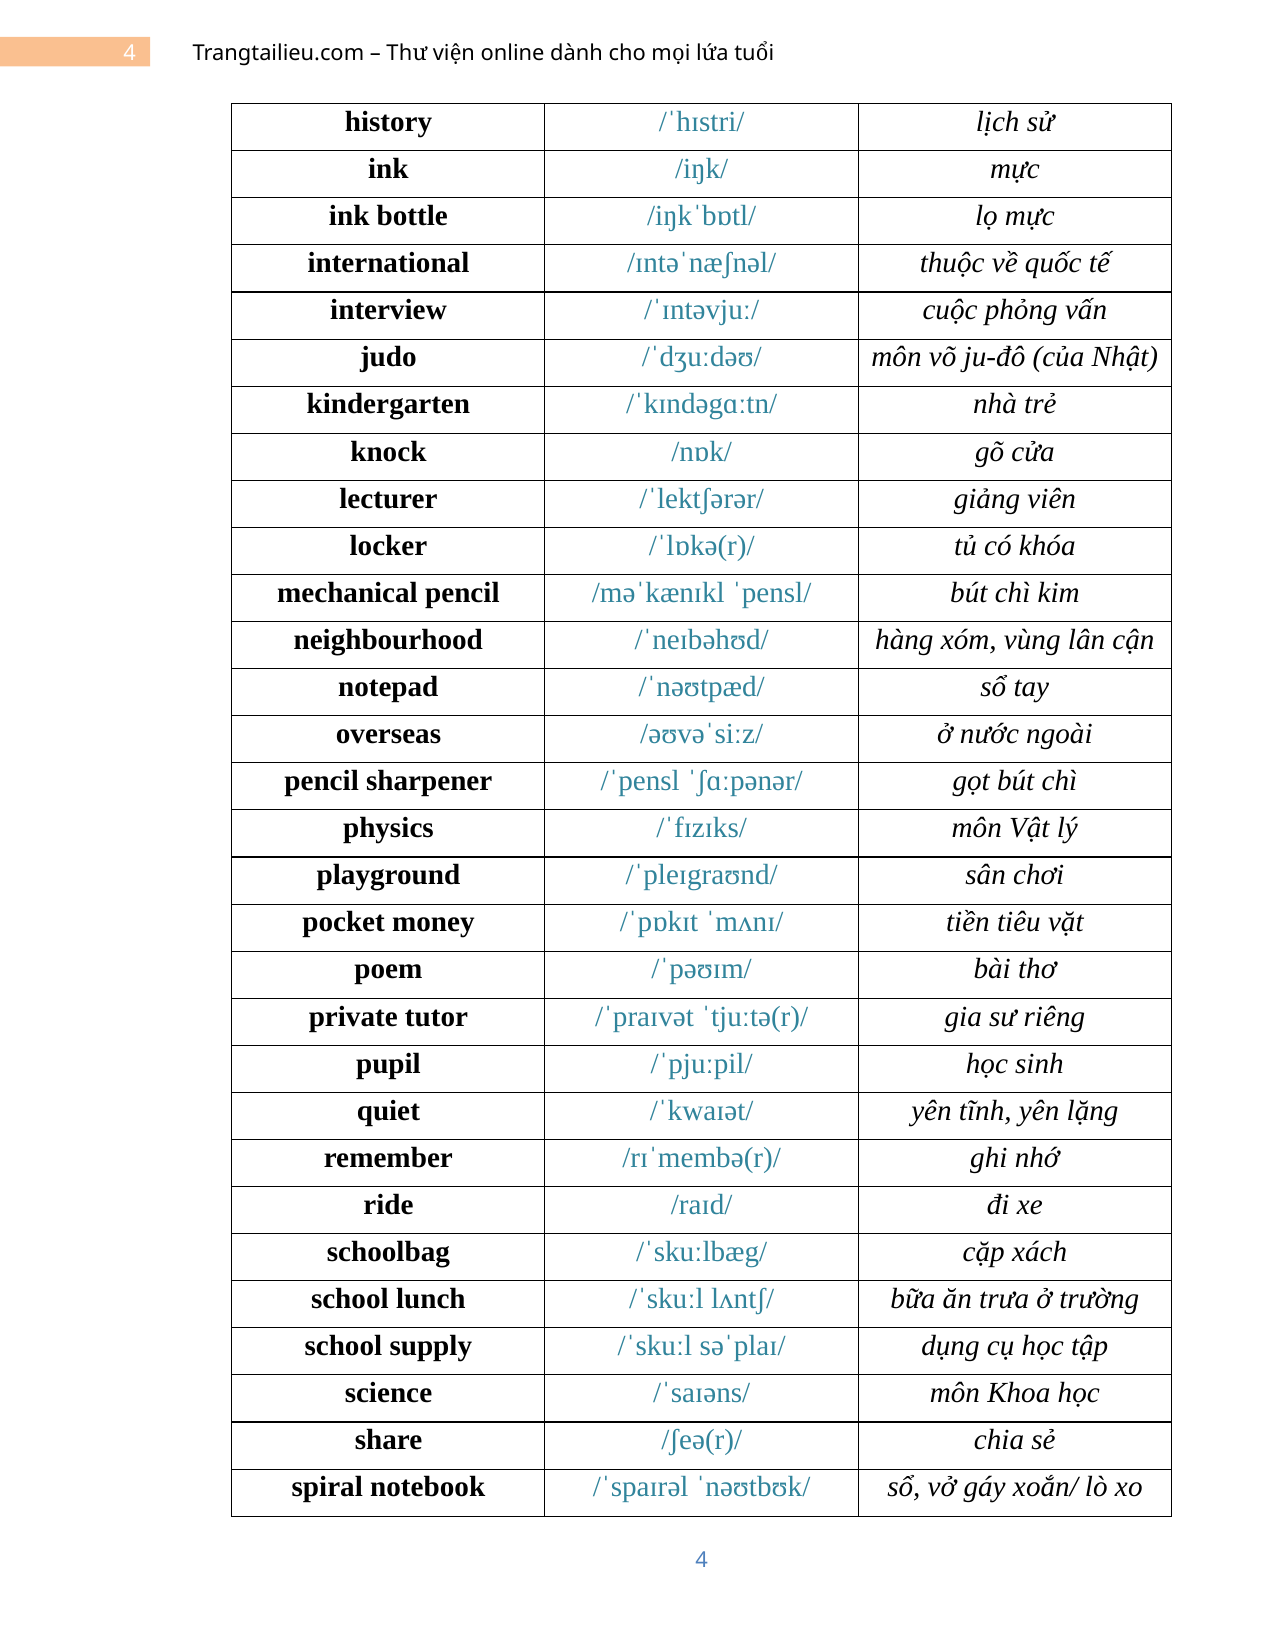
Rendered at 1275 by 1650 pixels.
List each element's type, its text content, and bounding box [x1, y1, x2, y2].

table_cell overseas [232, 716, 544, 762]
table_cell sân chơi [859, 858, 1171, 903]
table_cell lecturer [232, 481, 544, 527]
table_cell /ˈskuːl səˈplaɪ/ [545, 1328, 858, 1374]
table_cell pupil [232, 1046, 544, 1092]
table_cell lọ mực [859, 198, 1171, 244]
table_cell neighbourhood [232, 622, 544, 668]
table_cell học sinh [859, 1046, 1171, 1092]
table_cell /ʃeə(r)/ [545, 1423, 858, 1468]
table_cell remember [232, 1140, 544, 1186]
table_cell share [232, 1423, 544, 1468]
table_cell /ˈɪntəvjuː/ [545, 293, 858, 338]
table_cell sổ, vở gáy xoắn/ lò xo [859, 1470, 1171, 1516]
table_cell /ˈlektʃərər/ [545, 481, 858, 527]
table_cell history [232, 104, 544, 150]
table_cell yên tĩnh, yên lặng [859, 1093, 1171, 1139]
table_cell /ˈpraɪvət ˈtjuːtə(r)/ [545, 999, 858, 1045]
table_cell science [232, 1375, 544, 1421]
table_cell môn Khoa học [859, 1375, 1171, 1421]
table_cell bữa ăn trưa ở trường [859, 1281, 1171, 1327]
table_cell international [232, 245, 544, 291]
table_cell đi xe [859, 1187, 1171, 1233]
table_cell /ˈpleɪgraʊnd/ [545, 858, 858, 903]
table_cell /iŋkˈbɒtl/ [545, 198, 858, 244]
table_cell private tutor [232, 999, 544, 1045]
table_cell schoolbag [232, 1234, 544, 1280]
table_cell notepad [232, 669, 544, 715]
table_cell ink [232, 151, 544, 197]
table_cell /ˈnəʊtpæd/ [545, 669, 858, 715]
table_cell /ˈlɒkə(r)/ [545, 528, 858, 574]
table_cell hàng xóm, vùng lân cận [859, 622, 1171, 668]
table_cell cuộc phỏng vấn [859, 293, 1171, 338]
table_cell nhà trẻ [859, 387, 1171, 433]
table_cell /ˈpɒkɪt ˈmʌnɪ/ [545, 905, 858, 951]
table_cell bút chì kim [859, 575, 1171, 621]
table_cell pencil sharpener [232, 763, 544, 809]
table_cell ở nước ngoài [859, 716, 1171, 762]
table_cell /ˈspaɪrəl ˈnəʊtbʊk/ [545, 1470, 858, 1516]
table_cell giảng viên [859, 481, 1171, 527]
table_cell thuộc về quốc tế [859, 245, 1171, 291]
table_cell /ɪntəˈnæʃnəl/ [545, 245, 858, 291]
table_cell school lunch [232, 1281, 544, 1327]
table_cell /iŋk/ [545, 151, 858, 197]
table_cell /ˈhɪstri/ [545, 104, 858, 150]
table_cell poem [232, 952, 544, 998]
table_cell môn Vật lý [859, 810, 1171, 856]
table_cell chia sẻ [859, 1423, 1171, 1468]
table_cell judo [232, 340, 544, 386]
table_cell pocket money [232, 905, 544, 951]
table_cell /ˈsaɪəns/ [545, 1375, 858, 1421]
table_cell physics [232, 810, 544, 856]
table_cell gọt bút chì [859, 763, 1171, 809]
table_cell tủ có khóa [859, 528, 1171, 574]
table_cell playground [232, 858, 544, 903]
table_cell ink bottle [232, 198, 544, 244]
table_cell knock [232, 434, 544, 480]
table_cell /ˈpjuːpil/ [545, 1046, 858, 1092]
table_cell school supply [232, 1328, 544, 1374]
table_cell dụng cụ học tập [859, 1328, 1171, 1374]
table_cell quiet [232, 1093, 544, 1139]
table_cell /məˈkænɪkl ˈpensl/ [545, 575, 858, 621]
table_cell sổ tay [859, 669, 1171, 715]
table_cell /nɒk/ [545, 434, 858, 480]
table_cell ride [232, 1187, 544, 1233]
table_cell /ˈfɪzɪks/ [545, 810, 858, 856]
table_cell gia sư riêng [859, 999, 1171, 1045]
table_cell kindergarten [232, 387, 544, 433]
table_cell /rɪˈmembə(r)/ [545, 1140, 858, 1186]
table_cell /ˈkɪndəgɑːtn/ [545, 387, 858, 433]
table_cell /ˈpəʊɪm/ [545, 952, 858, 998]
table_cell /ˈneɪbəhʊd/ [545, 622, 858, 668]
table_cell /ˈskuːl lʌntʃ/ [545, 1281, 858, 1327]
table_cell mechanical pencil [232, 575, 544, 621]
table_cell tiền tiêu vặt [859, 905, 1171, 951]
table_cell bài thơ [859, 952, 1171, 998]
table_cell lịch sử [859, 104, 1171, 150]
table_cell ghi nhớ [859, 1140, 1171, 1186]
table_cell /ˈdʒuːdəʊ/ [545, 340, 858, 386]
table_cell /ˈskuːlbæg/ [545, 1234, 858, 1280]
table_cell cặp xách [859, 1234, 1171, 1280]
table_cell gõ cửa [859, 434, 1171, 480]
table_cell môn võ ju-đô (của Nhật) [859, 340, 1171, 386]
table_cell interview [232, 293, 544, 338]
table_cell /raɪd/ [545, 1187, 858, 1233]
table_cell /əʊvəˈsiːz/ [545, 716, 858, 762]
table_cell spiral notebook [232, 1470, 544, 1516]
table_cell /ˈkwaɪət/ [545, 1093, 858, 1139]
table_cell /ˈpensl ˈʃɑːpənər/ [545, 763, 858, 809]
table_cell mực [859, 151, 1171, 197]
table_cell locker [232, 528, 544, 574]
